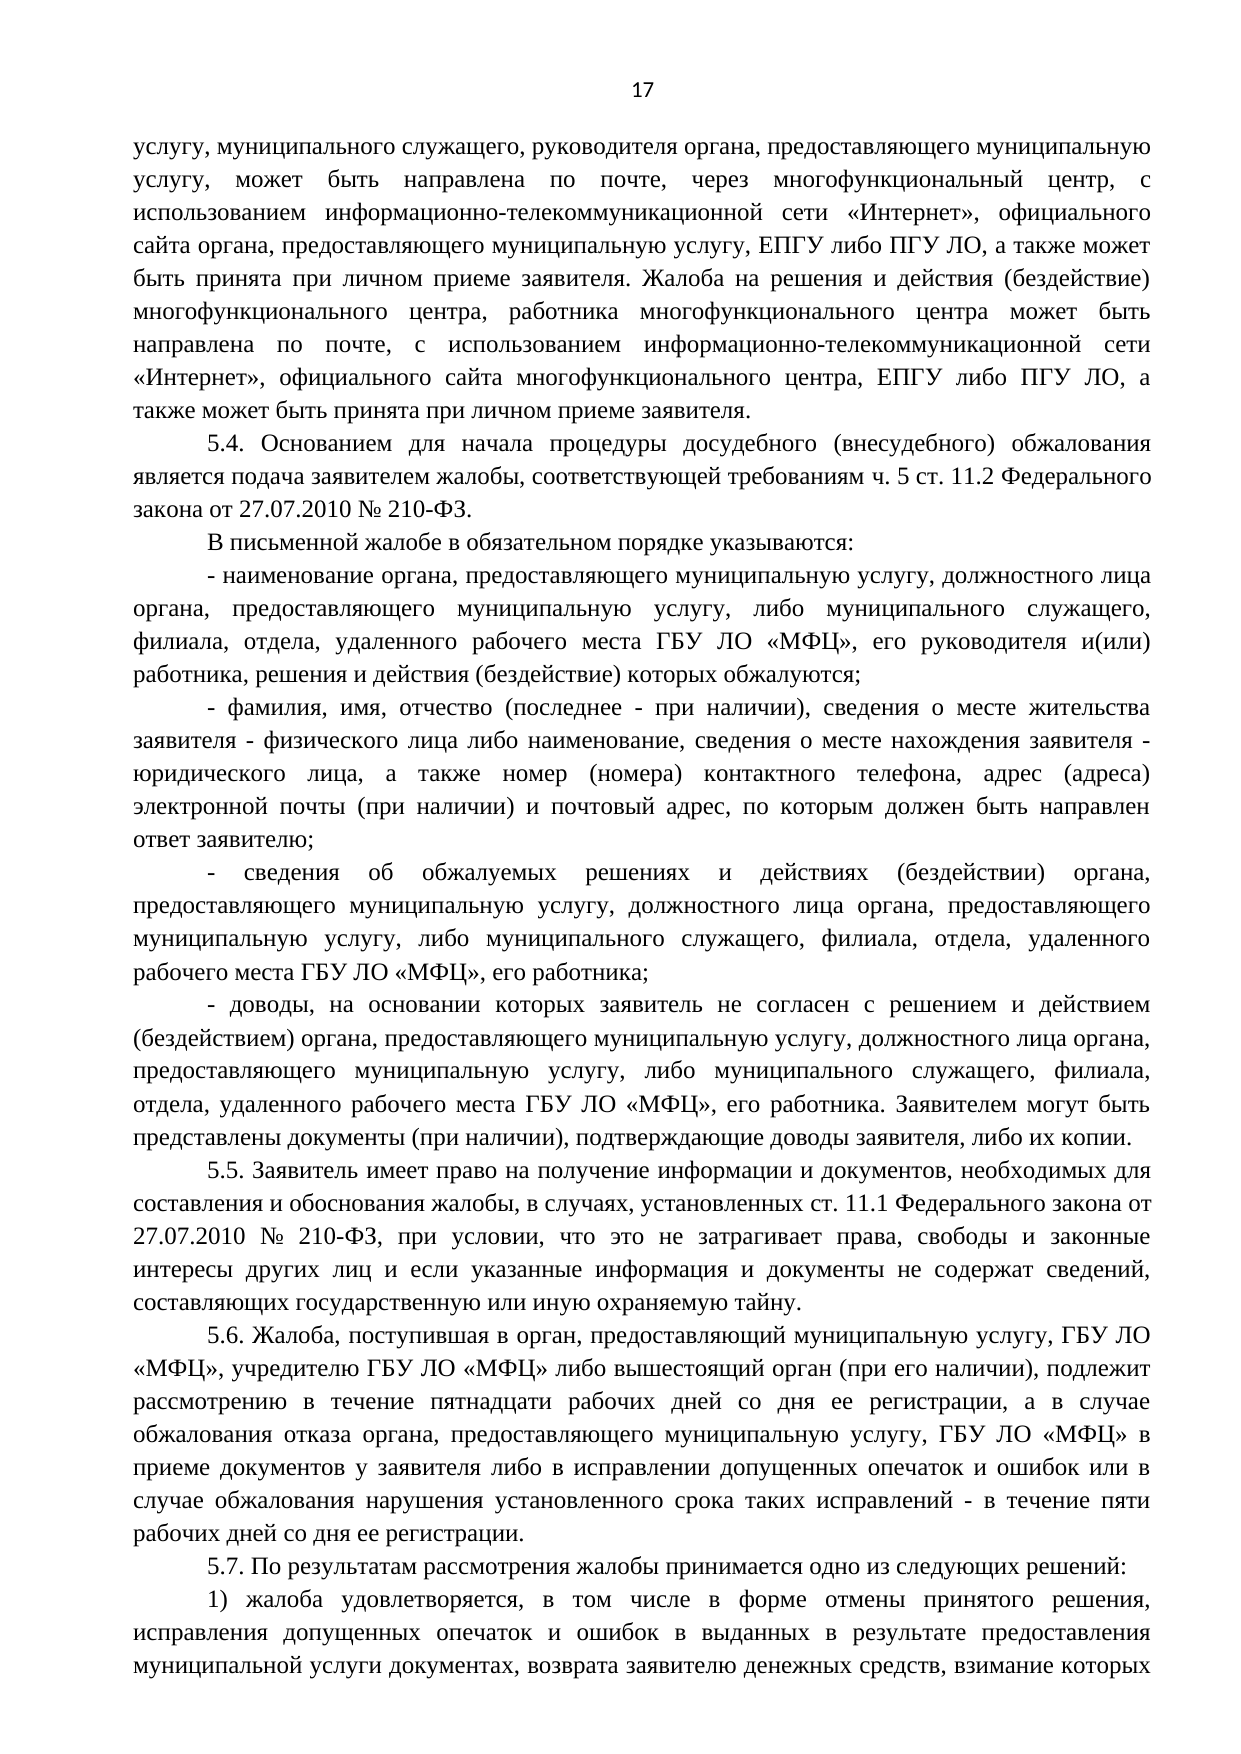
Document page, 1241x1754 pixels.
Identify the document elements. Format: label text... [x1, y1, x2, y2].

text 5.5. Заявитель имеет право на получение информации и документов, необходимых для составления и обоснования жалобы, в случаях, установленных ст. 11.1 Федерального закона от 27.07.2010 № 210-ФЗ, при условии, что это не затрагивает права, свободы и законные интересы других лиц и если указанные информация и документы не содержат сведений, составляющих государственную или иную охраняемую тайну. [133, 1155, 1152, 1316]
text 5.7. По результатам рассмотрения жалобы принимается одно из следующих решений: [133, 1551, 1152, 1580]
text - доводы, на основании которых заявитель не согласен с решением и действием (бездействием) органа, предоставляющего муниципальную услугу, должностного лица органа, предоставляющего муниципальную услугу, либо муниципального служащего, филиала, отдела, удаленного рабочего места ГБУ ЛО «МФЦ», его работника. Заявителем могут быть представлены документы (при наличии), подтверждающие доводы заявителя, либо их копии. [133, 989, 1152, 1150]
text - фамилия, имя, отчество (последнее - при наличии), сведения о месте жительства заявителя - физического лица либо наименование, сведения о месте нахождения заявителя - юридического лица, а также номер (номера) контактного телефона, адрес (адреса) электронной почты (при наличии) и почтовый адрес, по которым должен быть направлен ответ заявителю; [133, 692, 1152, 853]
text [133, 1584, 1152, 1679]
text 5.4. Основанием для начала процедуры досудебного (внесудебного) обжалования является подача заявителем жалобы, соответствующей требованиям ч. 5 ст. 11.2 Федерального закона от 27.07.2010 № 210-ФЗ. [133, 428, 1152, 523]
text - сведения об обжалуемых решениях и действиях (бездействии) органа, предоставляющего муниципальную услугу, должностного лица органа, предоставляющего муниципальную услугу, либо муниципального служащего, филиала, отдела, удаленного рабочего места ГБУ ЛО «МФЦ», его работника; [133, 857, 1152, 985]
text 5.6. Жалоба, поступившая в орган, предоставляющий муниципальную услугу, ГБУ ЛО «МФЦ», учредителю ГБУ ЛО «МФЦ» либо вышестоящий орган (при его наличии), подлежит рассмотрению в течение пятнадцати рабочих дней со дня ее регистрации, а в случае обжалования отказа органа, предоставляющего муниципальную услугу, ГБУ ЛО «МФЦ» в приеме документов у заявителя либо в исправлении допущенных опечаток и ошибок или в случае обжалования нарушения установленного срока таких исправлений - в течение пяти рабочих дней со дня ее регистрации. [133, 1320, 1152, 1547]
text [133, 131, 1152, 424]
text В письменной жалобе в обязательном порядке указываются: [133, 527, 1152, 556]
text - наименование органа, предоставляющего муниципальную услугу, должностного лица органа, предоставляющего муниципальную услугу, либо муниципального служащего, филиала, отдела, удаленного рабочего места ГБУ ЛО «МФЦ», его руководителя и(или) работника, решения и действия (бездействие) которых обжалуются; [133, 560, 1152, 688]
